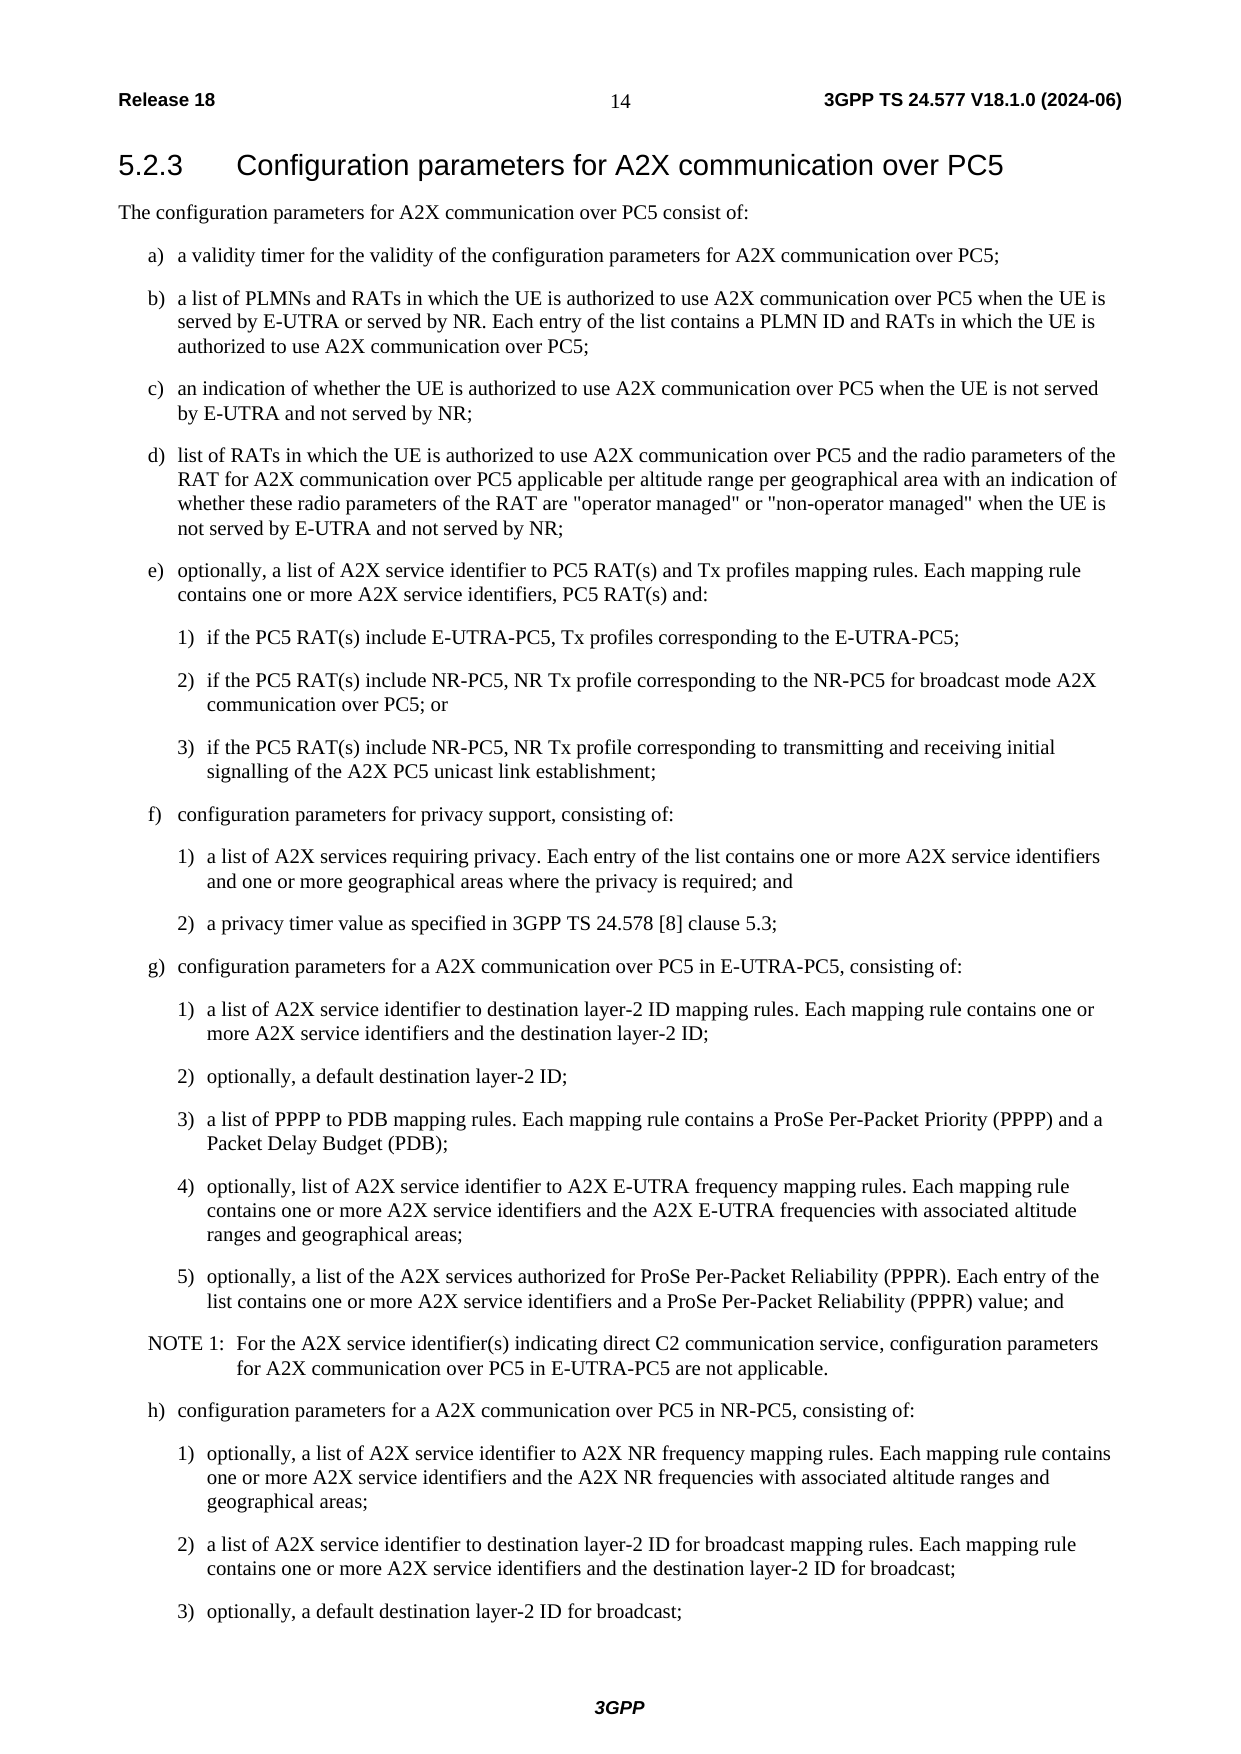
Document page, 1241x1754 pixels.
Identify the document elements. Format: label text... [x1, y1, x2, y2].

text d) list of RATs in which the UE is authorized to use A2X communication over PC5 and the radio parameters of the RAT for A2X communication over PC5 applicable per altitude range per geographical area with an indication of whether these radio parameters of the RAT are "operator managed" or "non-operator managed" when the UE is not served by E-UTRA and not served by NR; [148, 443, 1122, 539]
text g) configuration parameters for a A2X communication over PC5 in E-UTRA-PC5, consisting of: [148, 954, 1122, 978]
text 2) optionally, a default destination layer-2 ID; [177, 1064, 1122, 1088]
text 2) a privacy timer value as specified in 3GPP TS 24.578 [8] clause 5.3; [177, 911, 1122, 935]
text b) a list of PLMNs and RATs in which the UE is authorized to use A2X communication over PC5 when the UE is served by E-UTRA or served by NR. Each entry of the list contains a PLMN ID and RATs in which the UE is authorized to use A2X communication over PC5; [148, 285, 1122, 358]
text 3) a list of PPPP to PDB mapping rules. Each mapping rule contains a ProSe Per-Packet Priority (PPPP) and a Packet Delay Budget (PDB); [177, 1107, 1122, 1155]
text NOTE 1: For the A2X service identifier(s) indicating direct C2 communication service, configuration parameters for A2X communication over PC5 in E-UTRA-PC5 are not applicable. [148, 1331, 1122, 1379]
text h) configuration parameters for a A2X communication over PC5 in NR-PC5, consisting of: [148, 1398, 1122, 1422]
subtitle 5.2.3 Configuration parameters for A2X communication over PC5 [118, 147, 1122, 181]
text 5) optionally, a list of the A2X services authorized for ProSe Per-Packet Reliability (PPPR). Each entry of the list contains one or more A2X service identifiers and a ProSe Per-Packet Reliability (PPPR) value; and [177, 1264, 1122, 1313]
text 1) a list of A2X services requiring privacy. Each entry of the list contains one or more A2X service identifiers and one or more geographical areas where the privacy is required; and [177, 844, 1122, 893]
text f) configuration parameters for privacy support, consisting of: [148, 802, 1122, 826]
text 2) if the PC5 RAT(s) include NR-PC5, NR Tx profile corresponding to the NR-PC5 for broadcast mode A2X communication over PC5; or [177, 668, 1122, 716]
text 3) if the PC5 RAT(s) include NR-PC5, NR Tx profile corresponding to transmitting and receiving initial signalling of the A2X PC5 unicast link establishment; [177, 735, 1122, 783]
text 1) optionally, a list of A2X service identifier to A2X NR frequency mapping rules. Each mapping rule contains one or more A2X service identifiers and the A2X NR frequencies with associated altitude ranges and geographical areas; [177, 1441, 1122, 1513]
text 4) optionally, list of A2X service identifier to A2X E-UTRA frequency mapping rules. Each mapping rule contains one or more A2X service identifiers and the A2X E-UTRA frequencies with associated altitude ranges and geographical areas; [177, 1173, 1122, 1246]
text The configuration parameters for A2X communication over PC5 consist of: [118, 200, 1122, 224]
text a) a validity timer for the validity of the configuration parameters for A2X communication over PC5; [148, 243, 1122, 267]
text 2) a list of A2X service identifier to destination layer-2 ID for broadcast mapping rules. Each mapping rule contains one or more A2X service identifiers and the destination layer-2 ID for broadcast; [177, 1532, 1122, 1580]
text c) an indication of whether the UE is authorized to use A2X communication over PC5 when the UE is not served by E-UTRA and not served by NR; [148, 376, 1122, 424]
text 1) a list of A2X service identifier to destination layer-2 ID mapping rules. Each mapping rule contains one or more A2X service identifiers and the destination layer-2 ID; [177, 997, 1122, 1045]
text 1) if the PC5 RAT(s) include E-UTRA-PC5, Tx profiles corresponding to the E-UTRA-PC5; [177, 625, 1122, 649]
text 3) optionally, a default destination layer-2 ID for broadcast; [177, 1599, 1122, 1623]
text e) optionally, a list of A2X service identifier to PC5 RAT(s) and Tx profiles mapping rules. Each mapping rule contains one or more A2X service identifiers, PC5 RAT(s) and: [148, 558, 1122, 606]
